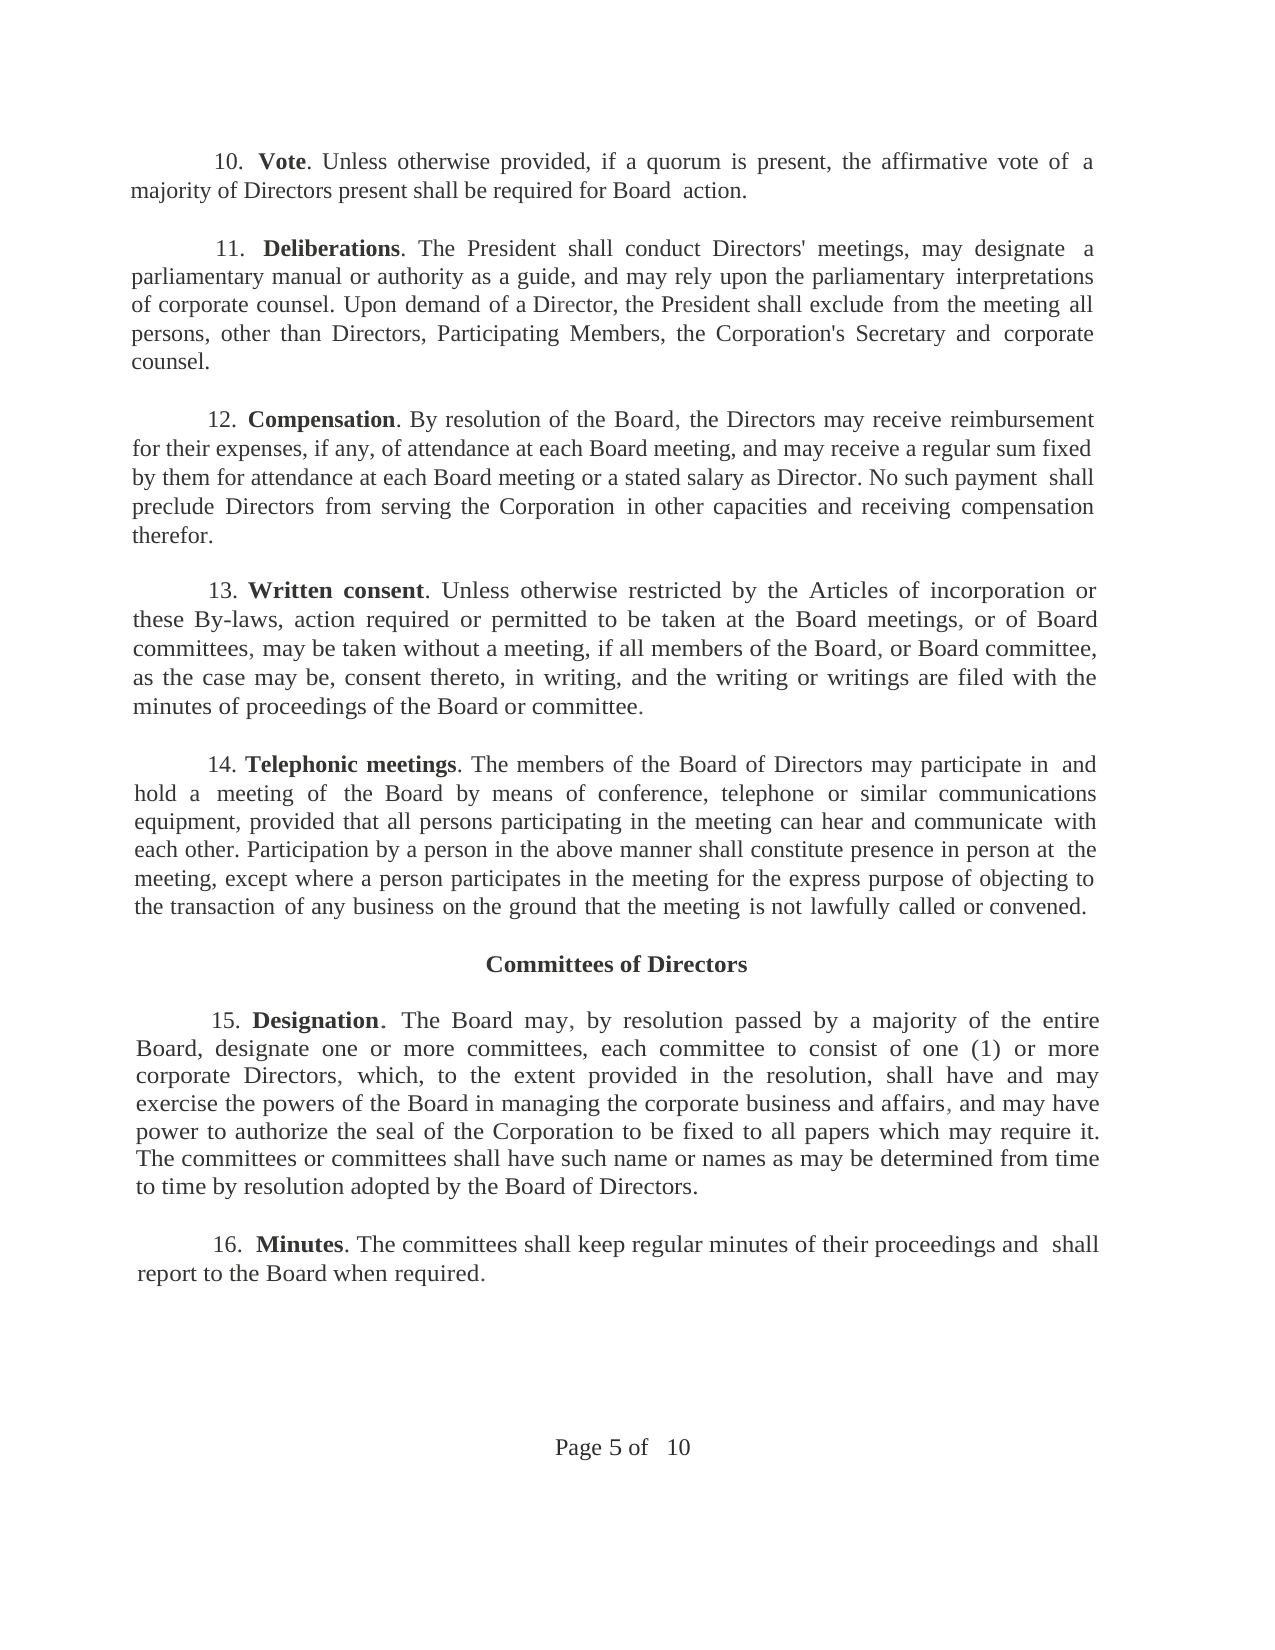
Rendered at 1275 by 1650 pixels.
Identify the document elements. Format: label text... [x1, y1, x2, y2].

list Compensation. By resolution of the Board, the Directors may receive reimbursement for their expenses, if any, of attendance at each Board meeting, and may receive a regular sum fixed by them for attendance at each Board meeting or a stated salary as Director. No such payment shall preclude Directors from serving the Corporation in other capacities and receiving compensation therefor. [132, 405, 1094, 549]
list Minutes. The committees shall keep regular minutes of their proceedings and shall report to the Board when required. [137, 1230, 1099, 1287]
list Written consent. Unless otherwise restricted by the Articles of incorporation or these By-laws, action required or permitted to be taken at the Board meetings, or of Board committees, may be taken without a meeting, if all members of the Board, or Board committee, as the case may be, consent thereto, in writing, and the writing or writings are filed with the minutes of proceedings of the Board or committee. [133, 576, 1098, 719]
text Committees of Directors [122, 950, 1110, 977]
list Telephonic meetings. The members of the Board of Directors may participate in and hold a meeting of the Board by means of conference, telephone or similar communications equipment, provided that all persons participating in the meeting can hear and communicate with each other. Participation by a person in the above manner shall constitute presence in person at the meeting, except where a person participates in the meeting for the express purpose of objecting to the transaction of any business on the ground that the meeting is not lawfully called or convened. [134, 751, 1096, 920]
list Deliberations. The President shall conduct Directors' meetings, may designate a parliamentary manual or authority as a guide, and may rely upon the parliamentary interpretations of corporate counsel. Upon demand of a Director, the President shall exclude from the meeting all persons, other than Directors, Participating Members, the Corporation's Secretary and corporate counsel. [131, 234, 1094, 374]
list Designation. The Board may, by resolution passed by a majority of the entire Board, designate one or more committees, each committee to consist of one (1) or more corporate Directors, which, to the extent provided in the resolution, shall have and may exercise the powers of the Board in managing the corporate business and affairs, and may have power to authorize the seal of the Corporation to be fixed to all papers which may require it. The committees or committees shall have such name or names as may be determined from time to time by resolution adopted by the Board of Directors. [136, 1006, 1100, 1199]
list Vote. Unless otherwise provided, if a quorum is present, the affirmative vote of a majority of Directors present shall be required for Board action. [130, 147, 1093, 203]
